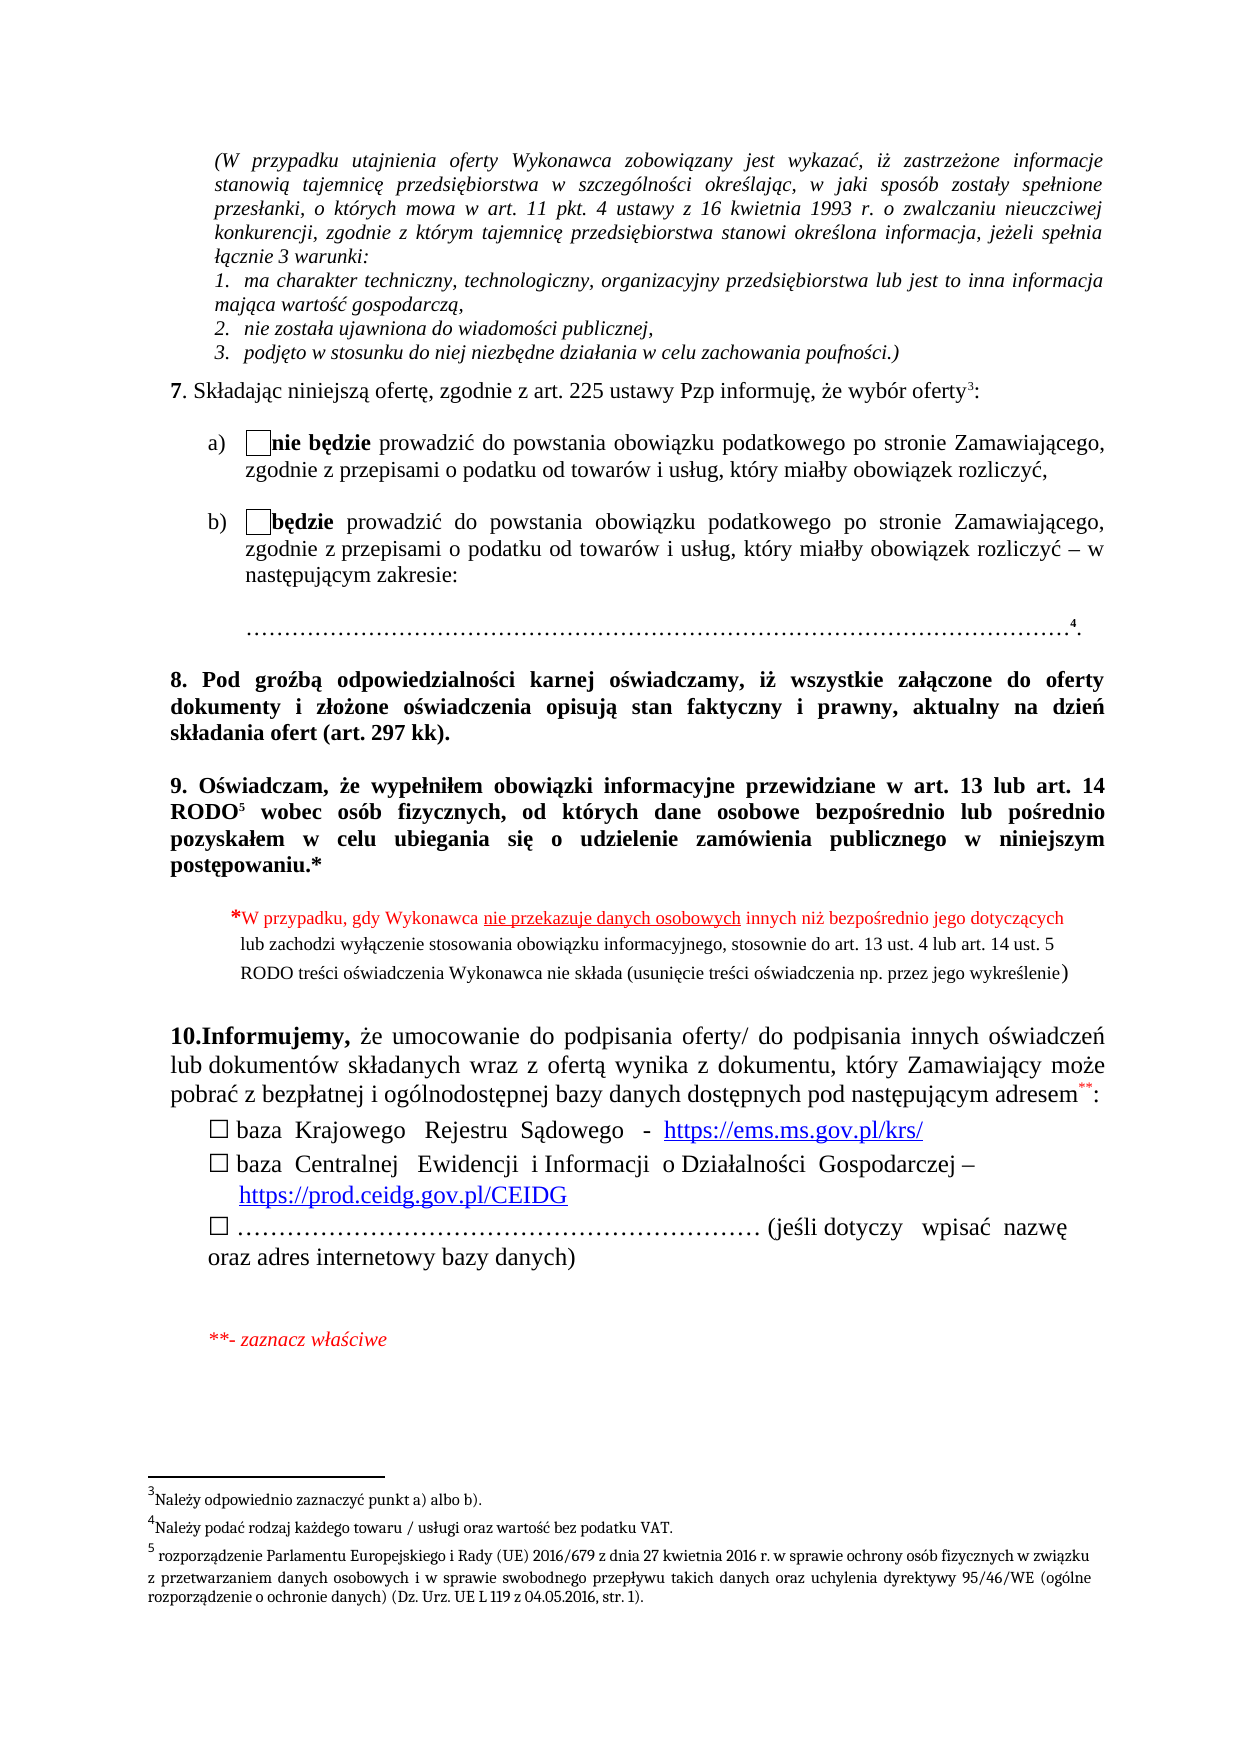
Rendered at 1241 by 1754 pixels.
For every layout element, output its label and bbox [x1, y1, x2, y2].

table_cell [159, 148, 1117, 1464]
